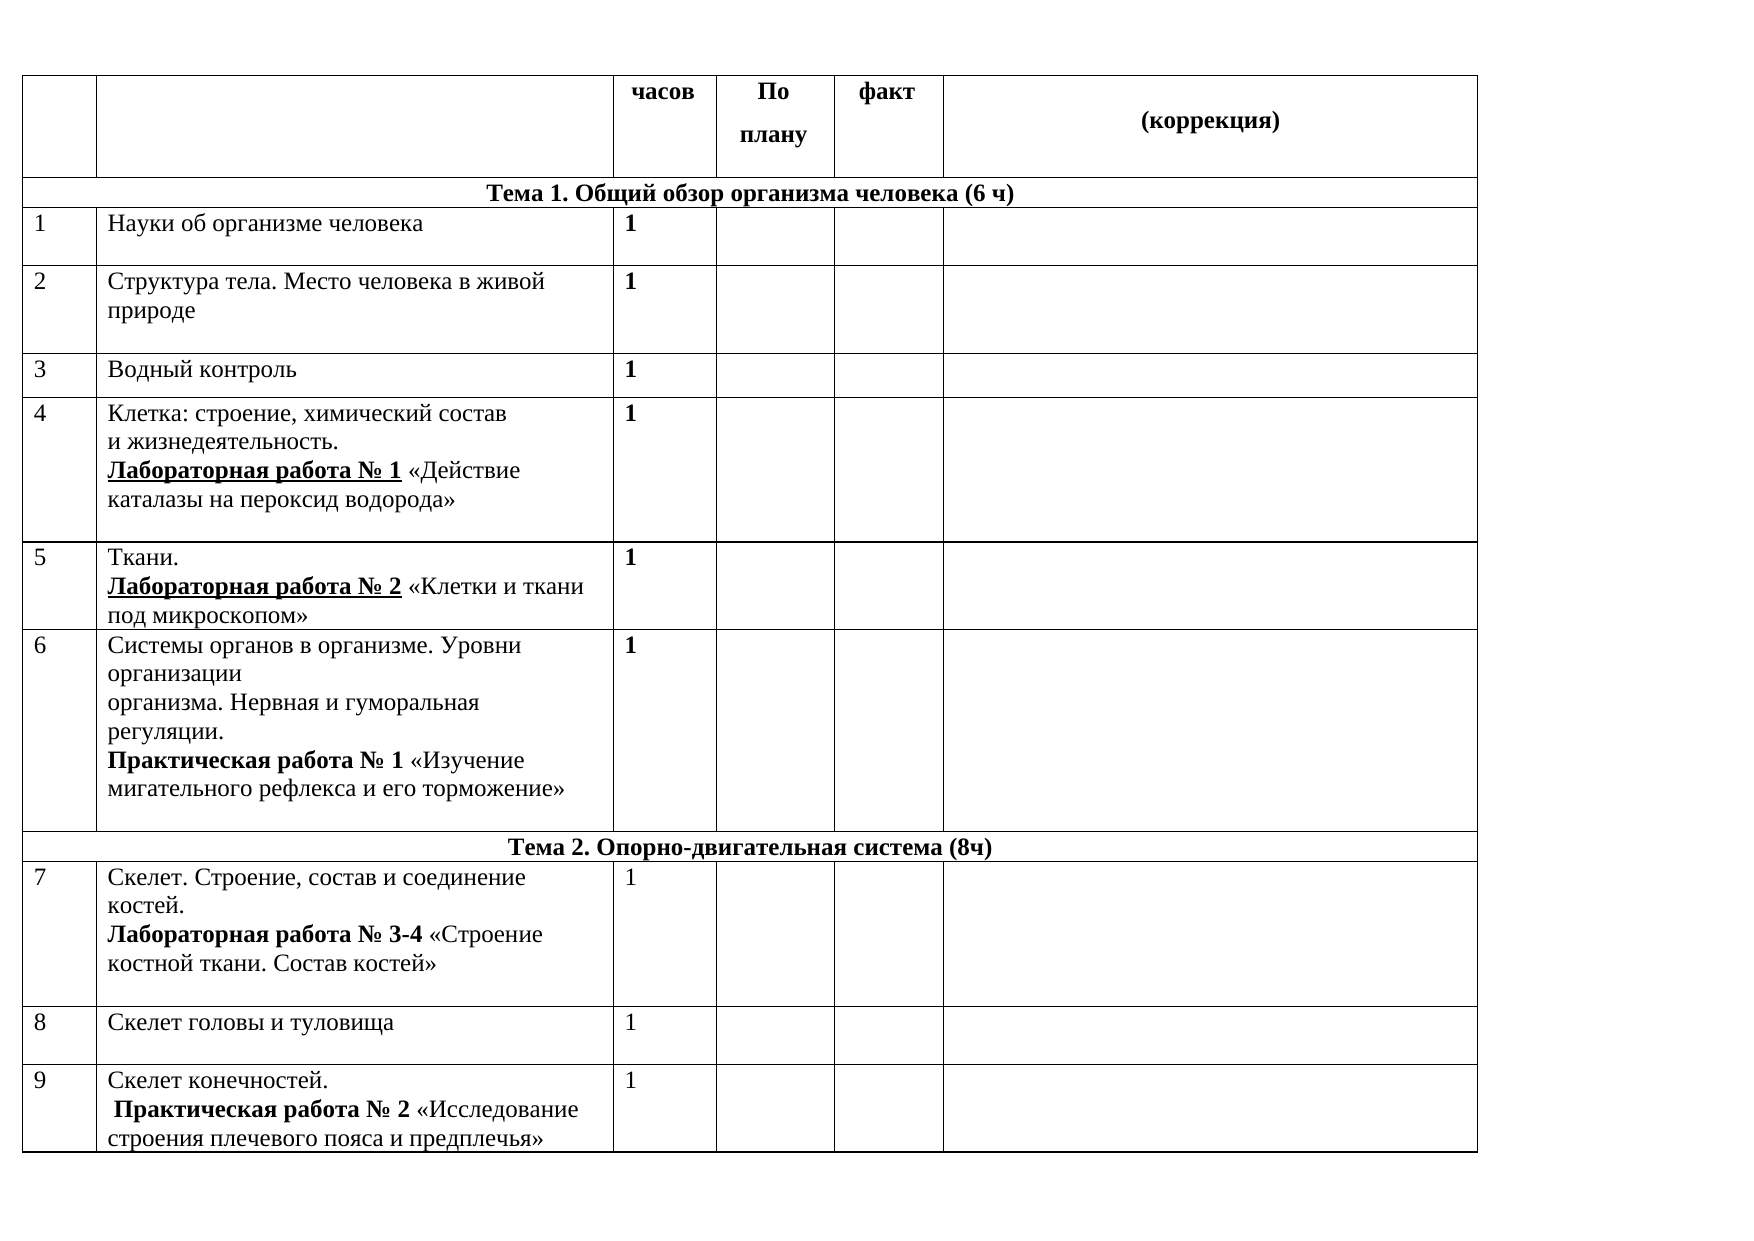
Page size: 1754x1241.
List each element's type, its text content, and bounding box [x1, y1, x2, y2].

table_cell [944, 398, 1477, 541]
table_cell 1 [23, 208, 96, 265]
table_cell [835, 266, 943, 353]
table_cell [717, 398, 834, 541]
table_cell 3 [23, 354, 96, 397]
table_cell 2 [23, 266, 96, 353]
table_cell [835, 630, 943, 831]
table_cell [944, 862, 1477, 1006]
table_cell По плану [717, 76, 834, 177]
table_cell 8 [23, 1007, 96, 1064]
table_cell Ткани. Лабораторная работа № 2 «Клетки и ткани под микроскопом» [97, 543, 613, 629]
table_header № [23, 76, 96, 177]
table_cell Скелет. Строение, состав и соединение костей. Лабораторная работа № 3-4 «Строение костной ткани. Состав костей» [97, 862, 613, 1006]
table_cell [944, 354, 1477, 397]
table_cell Скелет головы и туловища [97, 1007, 613, 1064]
table_cell 1 [614, 630, 716, 831]
table_cell [944, 266, 1477, 353]
table_cell 9 [23, 1065, 96, 1151]
table_cell [717, 862, 834, 1006]
table_cell [944, 543, 1477, 629]
table_cell 1 [614, 1065, 716, 1151]
table_cell [717, 354, 834, 397]
table_cell Водный контроль [97, 354, 613, 397]
table_cell Тема 1. Общий обзор организма человека (6 ч) [23, 178, 1477, 207]
table_cell 1 [614, 208, 716, 265]
table_cell 4 [23, 398, 96, 541]
table_cell [717, 208, 834, 265]
table_cell [944, 1065, 1477, 1151]
table_cell 5 [23, 543, 96, 629]
table_cell 1 [614, 398, 716, 541]
table_cell [835, 208, 943, 265]
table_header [97, 76, 613, 177]
table_cell [835, 1007, 943, 1064]
table_cell [835, 1065, 943, 1151]
table_cell 1 [614, 1007, 716, 1064]
table_cell [835, 862, 943, 1006]
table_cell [97, 1065, 613, 1151]
table_cell 1 [614, 862, 716, 1006]
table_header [944, 76, 1477, 177]
table_cell 6 [23, 630, 96, 831]
table_cell [835, 398, 943, 541]
table_cell Клетка: строение, химический состав и жизнедеятельность. Лабораторная работа № 1 «Действие каталазы на пероксид водорода» [97, 398, 613, 541]
table_cell факт [835, 76, 943, 177]
table_cell [835, 543, 943, 629]
table_cell Тема 2. Опорно-двигательная система (8ч) [23, 832, 1477, 861]
table_cell [944, 630, 1477, 831]
table_cell 1 [614, 543, 716, 629]
table_cell [717, 543, 834, 629]
table_cell Структура тела. Место человека в живой природе [97, 266, 613, 353]
table_cell 7 [23, 862, 96, 1006]
table_header Кол-во часов [614, 76, 716, 177]
table_cell Системы органов в организме. Уровни организации организма. Нервная и гуморальная регуляции. Практическая работа № 1 «Изучение мигательного рефлекса и его торможение» [97, 630, 613, 831]
table_cell 1 [614, 354, 716, 397]
table_cell [944, 1007, 1477, 1064]
table_cell [717, 630, 834, 831]
table_cell [944, 208, 1477, 265]
table_cell Науки об организме человека [97, 208, 613, 265]
table_cell 1 [614, 266, 716, 353]
table_cell [717, 1007, 834, 1064]
table_cell [717, 266, 834, 353]
table_cell [717, 1065, 834, 1151]
table_cell [835, 354, 943, 397]
